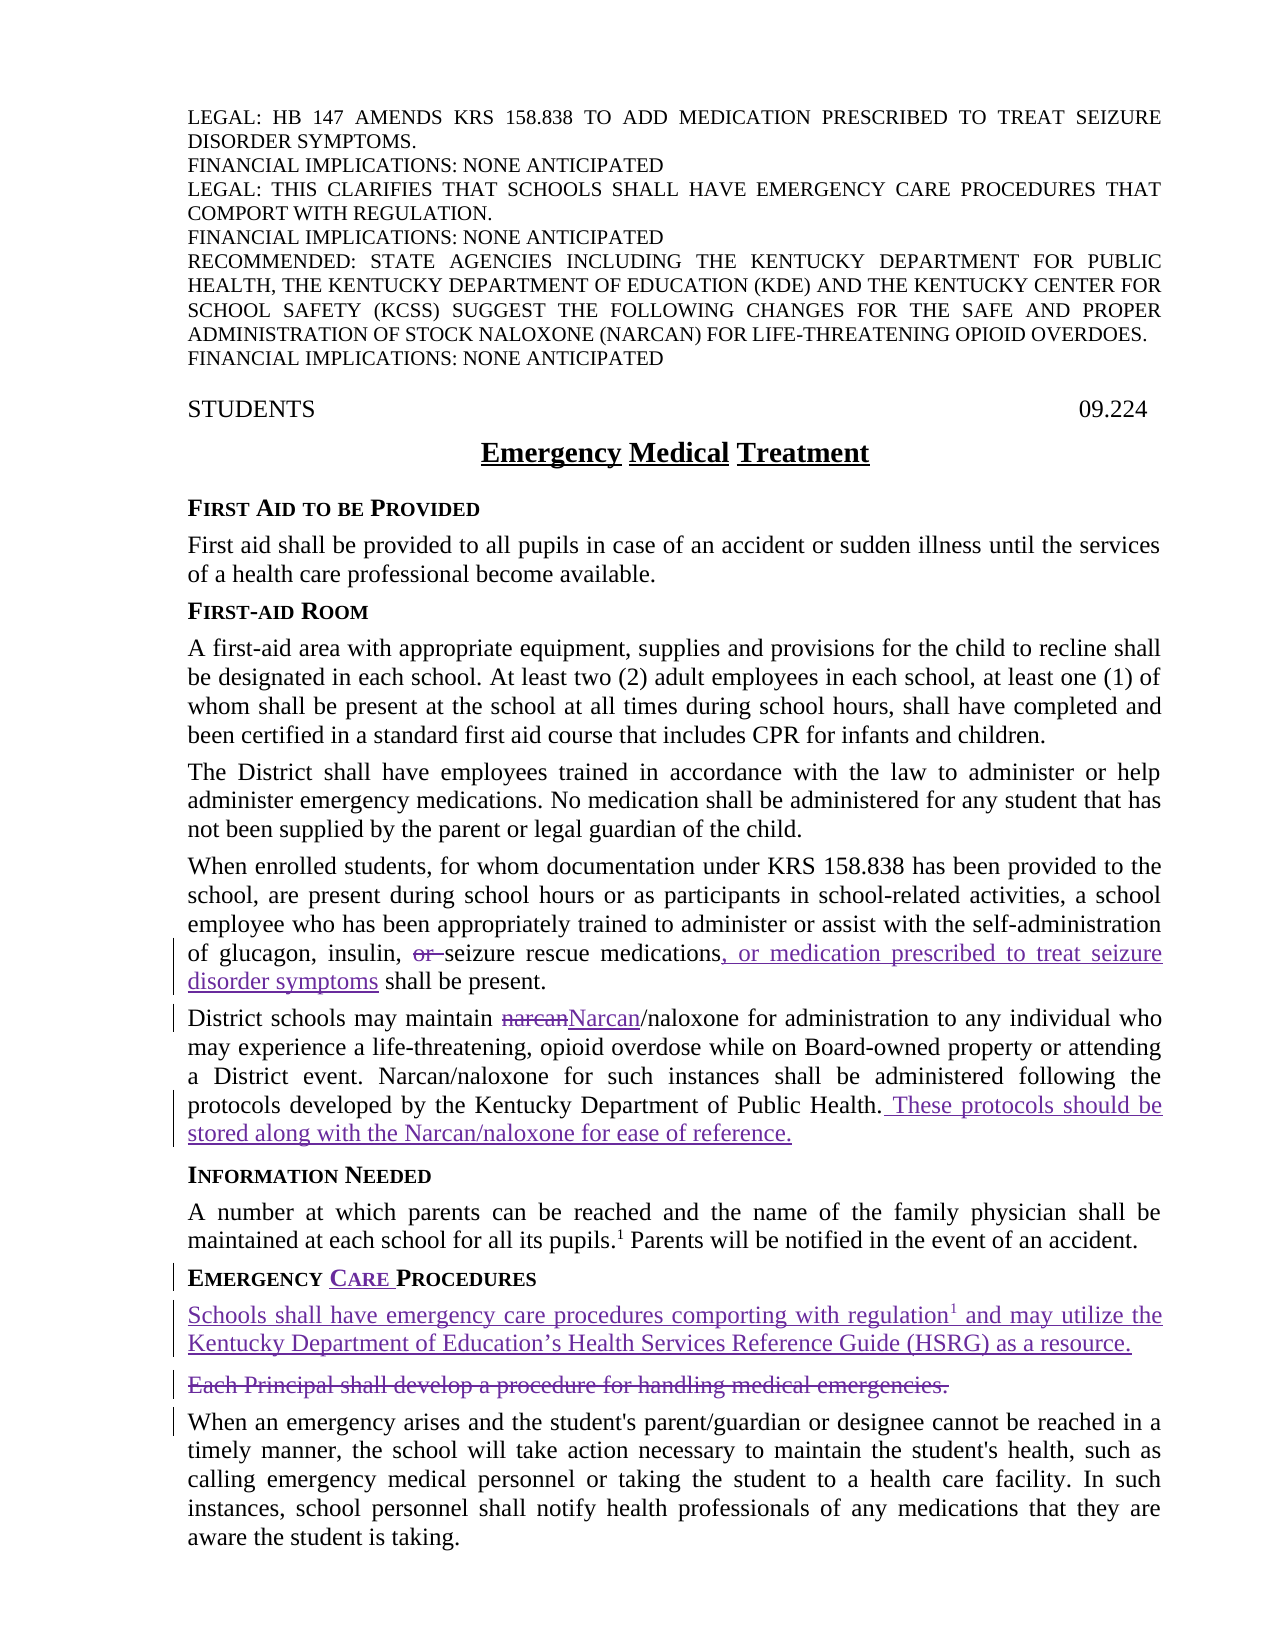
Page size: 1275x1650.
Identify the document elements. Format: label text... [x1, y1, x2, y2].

text FINANCIAL IMPLICATIONS: NONE ANTICIPATED [187, 225, 1162, 249]
text A first-aid area with appropriate equipment, supplies and provisions for the child to recline shall be designated in each school. At least two (2) adult employees in each school, at least one (1) of whom shall be present at the school at all times during school hours, shall have completed and been certified in a standard first aid course that includes CPR for infants and children. [187, 633, 1162, 748]
text FINANCIAL IMPLICATIONS: NONE ANTICIPATED [187, 153, 1162, 177]
text financial implications: none anticipated [187, 346, 1162, 370]
text The District shall have employees trained in accordance with the law to administer or help administer emergency medications. No medication shall be administered for any student that has not been supplied by the parent or legal guardian of the child. [187, 757, 1162, 843]
text First aid shall be provided to all pupils in case of an accident or sudden illness until the services of a health care professional become available. [187, 531, 1162, 588]
text When enrolled students, for whom documentation under KRS 158.838 has been provided to the school, are present during school hours or as participants in school-related activities, a school employee who has been appropriately trained to administer or assist with the self-administration of glucagon, insulin, seizure rescue medications shall be present. [187, 851, 1162, 995]
text LEGAL: HB 147 AMENDS KRS 158.838 TO ADD MEDICATION PRESCRIBED TO TREAT SEIZURE DISORDER SYMPTOMS. [187, 105, 1162, 153]
subtitle First-aid Room [187, 596, 1162, 625]
text A number at which parents can be reached and the name of the family physician shall be maintained at each school for all its pupils.1 Parents will be notified in the event of an accident. [187, 1197, 1162, 1254]
subtitle Information Needed [187, 1160, 1162, 1188]
text District schools may maintain /naloxone for administration to any individual who may experience a life-threatening, opioid overdose while on Board-owned property or attending a District event. Narcan/naloxone for such instances shall be administered following the protocols developed by the Kentucky Department of Public Health. [187, 1003, 1162, 1147]
text LEGAL: THIS CLARIFIES THAT SCHOOLS SHALL HAVE EMERGENCY CARE PROCEDURES THAT COMPORT WITH REGULATION. [187, 177, 1162, 225]
text recommended: state agencies including the kentucky department for public health, the kentucky department of education (KDE) and the kentucky center for school safety (kcss) suggest the following changes for the safe and proper administration of stock naloxone (narcan) for life-threatening opioid overdoes. [187, 249, 1162, 346]
subtitle STUDENTS BT09.224 [187, 394, 1162, 422]
title Emergency Medical Treatment [187, 435, 1162, 468]
text When an emergency arises and the student's parent/guardian or designee cannot be reached in a timely manner, the school will take action necessary to maintain the student's health, such as calling emergency medical personnel or taking the student to a health care facility. In such instances, school personnel shall notify health professionals of any medications that they are aware the student is taking. [187, 1407, 1162, 1551]
subtitle First Aid to be Provided [187, 493, 1162, 522]
subtitle Emergency Procedures [187, 1263, 1162, 1291]
